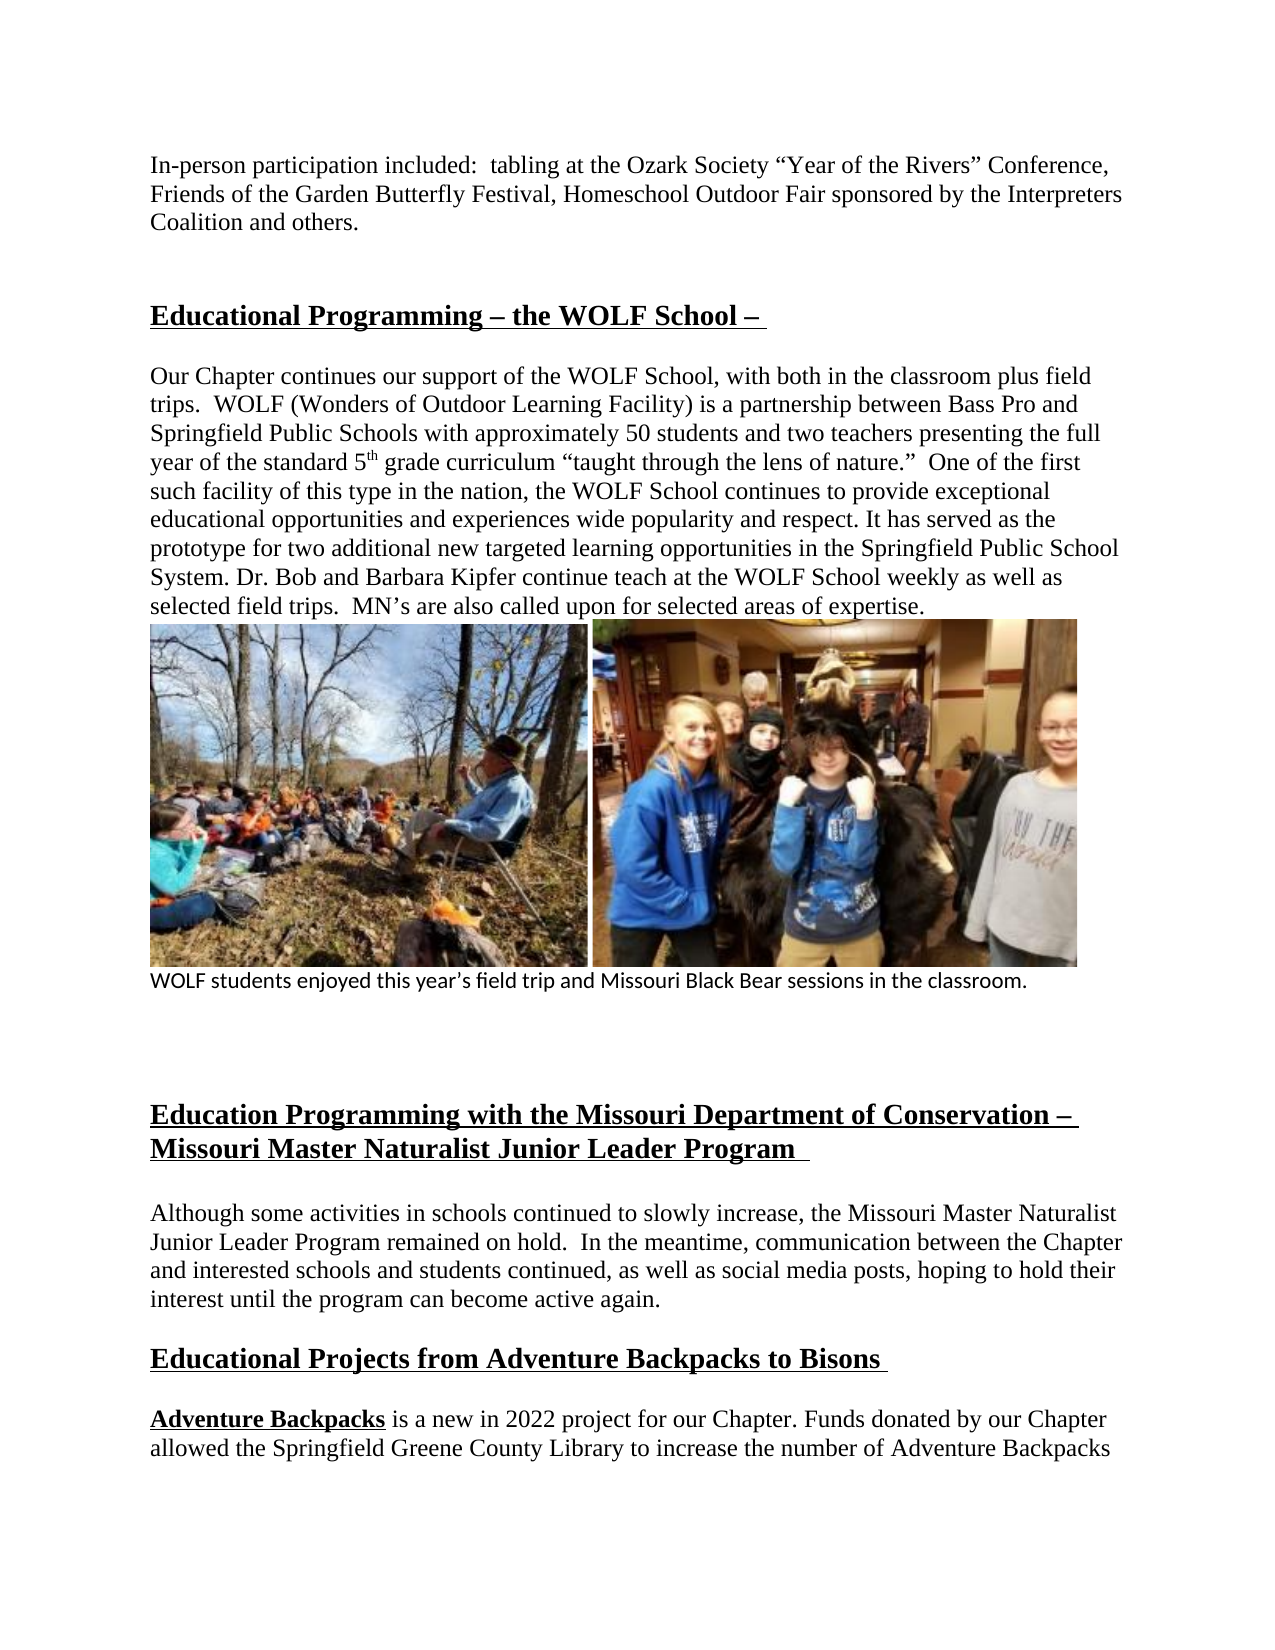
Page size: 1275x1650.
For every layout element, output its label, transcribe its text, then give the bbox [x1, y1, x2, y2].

text Education Programming with the Missouri Department of Conservation – Missouri Master Naturalist Junior Leader Program [150, 1097, 1125, 1164]
text Educational Projects from Adventure Backpacks to Bisons [150, 1342, 1125, 1375]
text In-person participation included: tabling at the Ozark Society “Year of the Rivers” Conference, Friends of the Garden Butterfly Festival, Homeschool Outdoor Fair sponsored by the Interpreters Coalition and others. [150, 150, 1125, 236]
text Our Chapter continues our support of the WOLF School, with both in the classroom plus field trips. WOLF (Wonders of Outdoor Learning Facility) is a partnership between Bass Pro and Springfield Public Schools with approximately 50 students and two teachers presenting the full year of the standard 5th grade curriculum “taught through the lens of nature.” One of the first such facility of this type in the nation, the WOLF School continues to provide exceptional educational opportunities and experiences wide popularity and respect. It has served as the prototype for two additional new targeted learning opportunities in the Springfield Public School System. Dr. Bob and Barbara Kipfer continue teach at the WOLF School weekly as well as selected field trips. MN’s are also called upon for selected areas of expertise. [150, 361, 1125, 619]
picture [150, 624, 588, 967]
picture [592, 619, 1078, 967]
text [150, 1404, 1125, 1461]
text Although some activities in schools continued to slowly increase, the Missouri Master Naturalist Junior Leader Program remained on hold. In the meantime, communication between the Chapter and interested schools and students continued, as well as social media posts, hoping to hold their interest until the program can become active again. [150, 1198, 1125, 1313]
text Educational Programming – the WOLF School – [150, 298, 1125, 332]
text WOLF students enjoyed this year’s field trip and Missouri Black Bear sessions in the classroom. [150, 966, 1125, 994]
